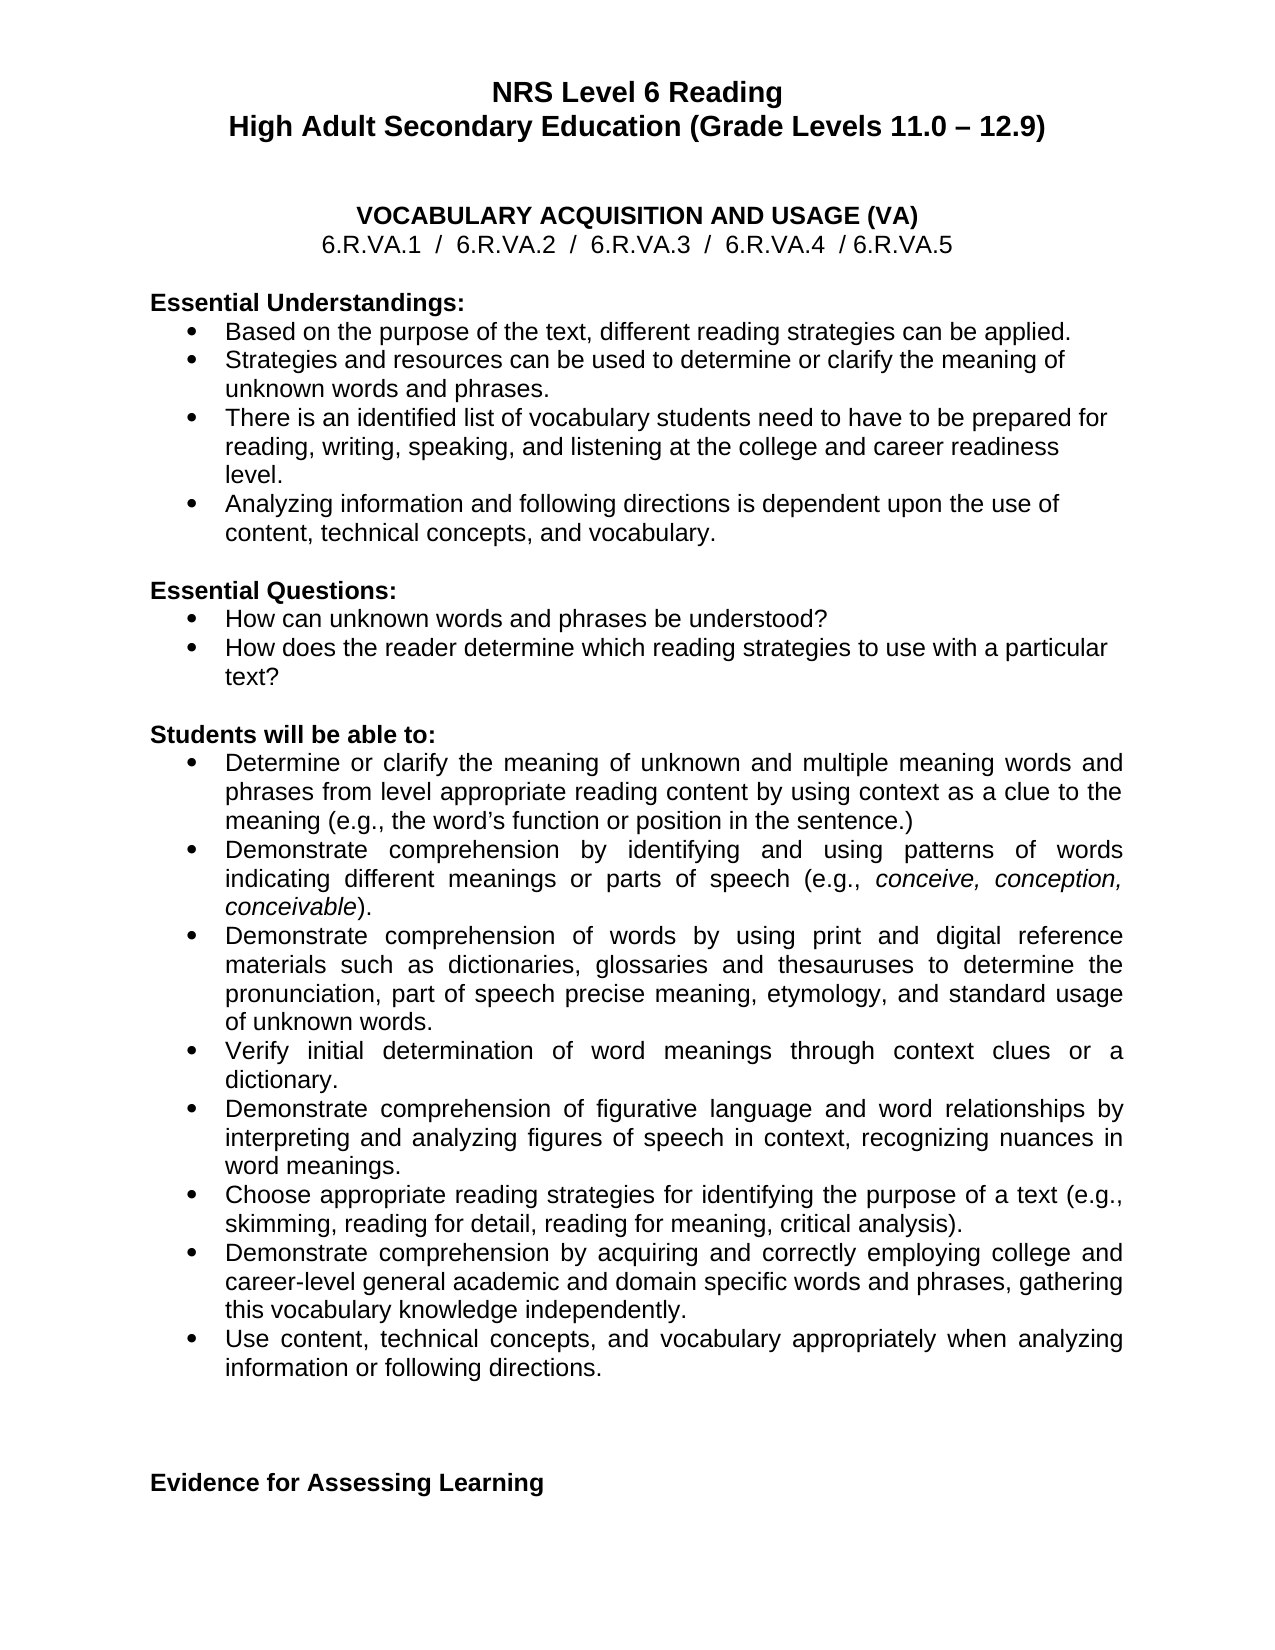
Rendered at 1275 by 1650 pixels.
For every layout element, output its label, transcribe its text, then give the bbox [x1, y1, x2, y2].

text VOCABULARY ACQUISITION AND USAGE (VA) [150, 201, 1125, 230]
list Demonstrate comprehension by acquiring and correctly employing college and career-level general academic and domain specific words and phrases, gathering this vocabulary knowledge independently. [187, 1238, 1125, 1324]
list Determine or clarify the meaning of unknown and multiple meaning words and phrases from level appropriate reading content by using context as a clue to the meaning (e.g., the word’s function or position in the sentence.) [187, 748, 1125, 835]
list Verify initial determination of word meanings through context clues or a dictionary. [187, 1036, 1125, 1094]
list How can unknown words and phrases be understood? [187, 604, 1125, 633]
text Students will be able to: [150, 719, 1125, 748]
list Demonstrate comprehension of words by using print and digital reference materials such as dictionaries, glossaries and thesauruses to determine the pronunciation, part of speech precise meaning, etymology, and standard usage of unknown words. [187, 921, 1125, 1036]
list Demonstrate comprehension of figurative language and word relationships by interpreting and analyzing figures of speech in context, recognizing nuances in word meanings. [187, 1094, 1125, 1180]
text Evidence for Assessing Learning [150, 1468, 1125, 1497]
list How does the reader determine which reading strategies to use with a particular text? [187, 633, 1125, 691]
text Essential Questions: [150, 576, 1125, 604]
text Essential Understandings: [150, 288, 1125, 316]
list Based on the purpose of the text, different reading strategies can be applied. [187, 316, 1125, 345]
list Strategies and resources can be used to determine or clarify the meaning of unknown words and phrases. [187, 345, 1125, 403]
text 6.R.VA.1 / 6.R.VA.2 / 6.R.VA.3 / 6.R.VA.4 / 6.R.VA.5 [150, 230, 1125, 259]
list Choose appropriate reading strategies for identifying the purpose of a text (e.g., skimming, reading for detail, reading for meaning, critical analysis). [187, 1180, 1125, 1238]
list Use content, technical concepts, and vocabulary appropriately when analyzing information or following directions. [187, 1324, 1125, 1382]
list There is an identified list of vocabulary students need to have to be prepared for reading, writing, speaking, and listening at the college and career readiness level. [187, 403, 1125, 489]
list Analyzing information and following directions is dependent upon the use of content, technical concepts, and vocabulary. [187, 489, 1125, 547]
list Demonstrate comprehension by identifying and using patterns of words indicating different meanings or parts of speech (e.g., conceive, conception, conceivable). [187, 835, 1125, 921]
